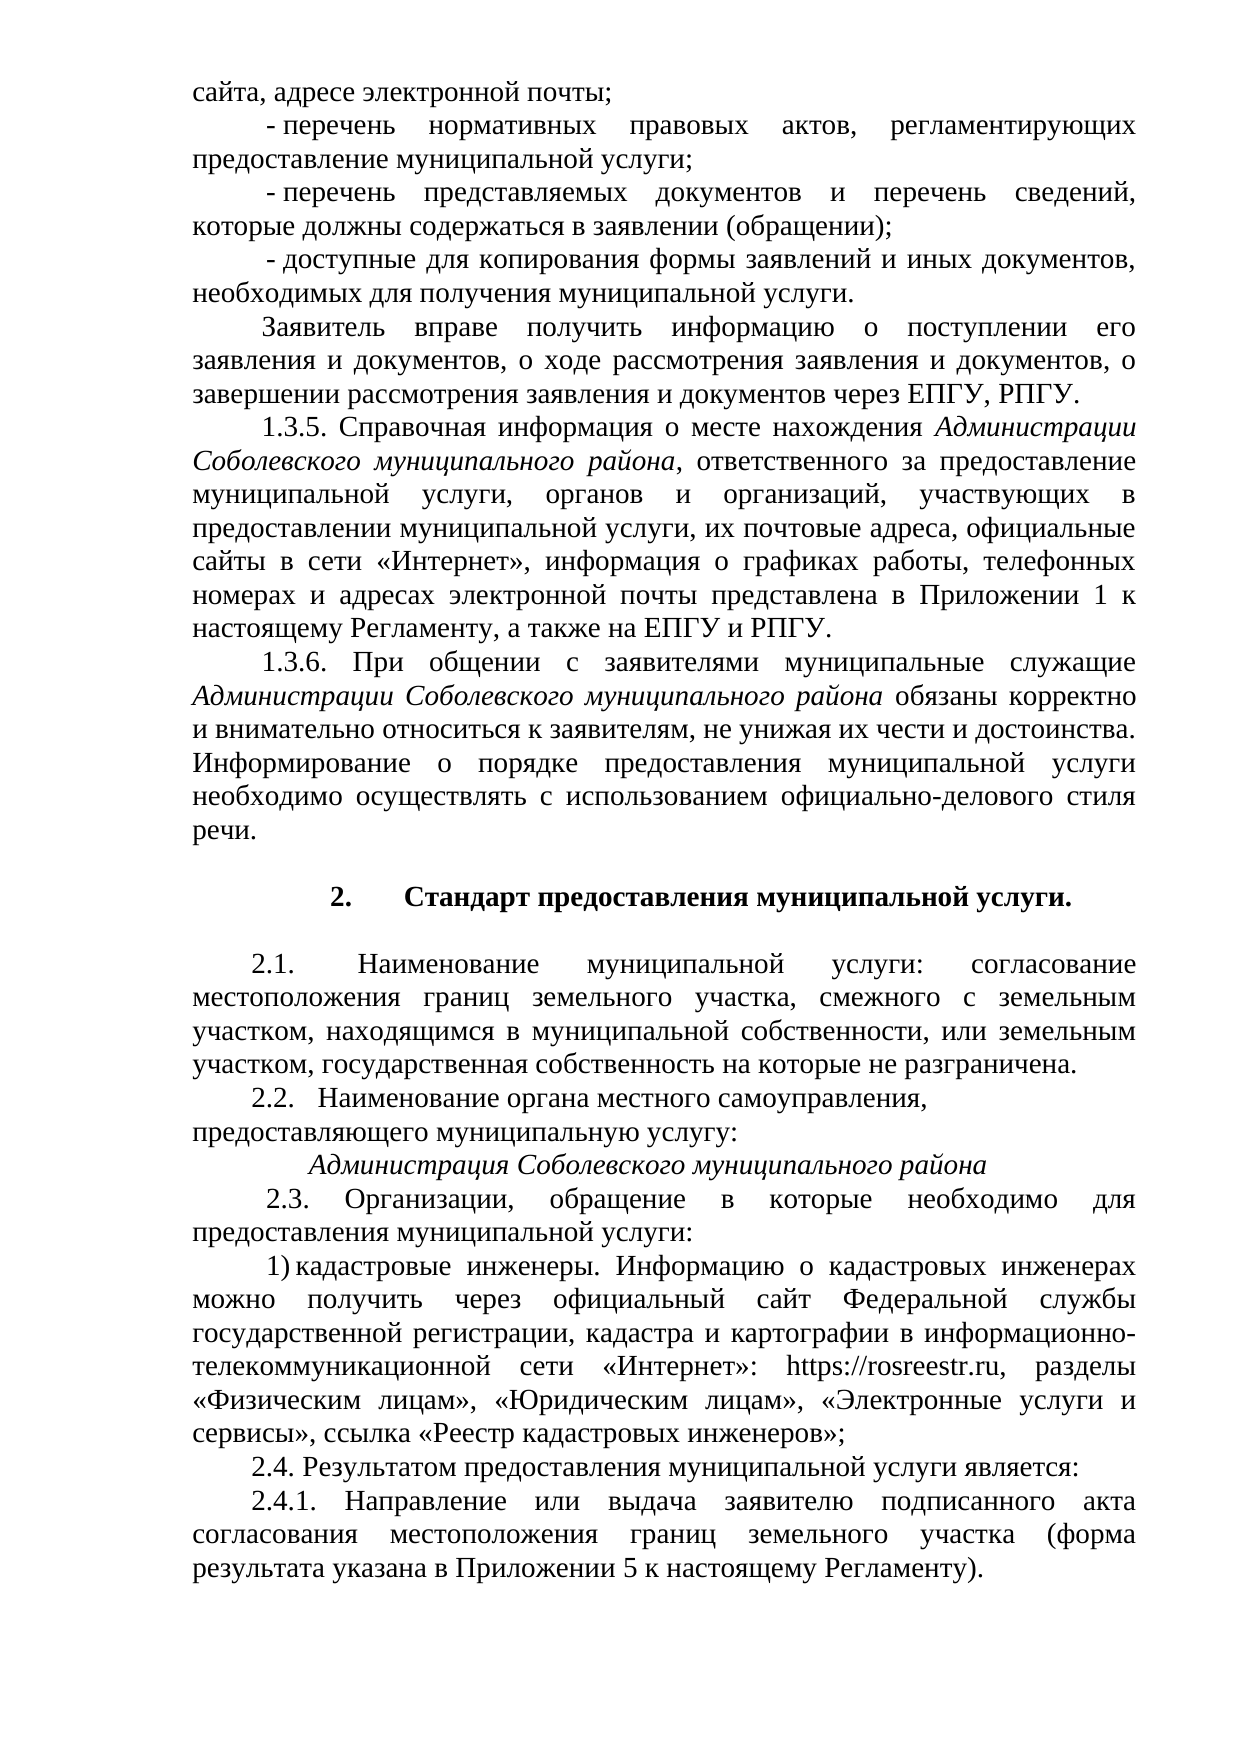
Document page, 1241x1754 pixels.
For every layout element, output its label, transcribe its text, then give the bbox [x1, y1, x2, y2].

list Наименование муниципальной услуги: согласование местоположения границ земельного участка, смежного с земельным участком, находящимся в муниципальной собственности, или земельным участком, государственная собственность на которые не разграничена. [192, 946, 1137, 1080]
list Наименование органа местного самоуправления, предоставляющего муниципальную услугу: [192, 1080, 1137, 1147]
list 2.3. Организации, обращение в которые необходимо для предоставления муниципальной услуги: [192, 1181, 1137, 1248]
text - доступные для копирования формы заявлений и иных документов, необходимых для получения муниципальной услуги. [192, 242, 1137, 309]
text Администрация Соболевского муниципального района [192, 1147, 1137, 1181]
list Стандарт предоставления муниципальной услуги. [192, 879, 1137, 912]
text - перечень нормативных правовых актов, регламентирующих предоставление муниципальной услуги; [192, 107, 1137, 174]
text 1.3.6. При общении с заявителями муниципальные служащие Администрации Соболевского муниципального района обязаны корректно и внимательно относиться к заявителям, не унижая их чести и достоинства. Информирование о порядке предоставления муниципальной услуги необходимо осуществлять с использованием официально-делового стиля речи. [192, 644, 1137, 845]
list 2.4. Результатом предоставления муниципальной услуги является: [192, 1449, 1137, 1483]
text 2.4.1. Направление или выдача заявителю подписанного акта согласования местоположения границ земельного участка (форма результата указана в Приложении 5 к настоящему Регламенту). [192, 1483, 1137, 1583]
text Заявитель вправе получить информацию о поступлении его заявления и документов, о ходе рассмотрения заявления и документов, о завершении рассмотрения заявления и документов через ЕПГУ, РПГУ. [192, 309, 1137, 409]
list кадастровые инженеры. Информацию о кадастровых инженерах можно получить через официальный сайт Федеральной службы государственной регистрации, кадастра и картографии в информационно-телекоммуникационной сети «Интернет»: https://rosreestr.ru, разделы «Физическим лицам», «Юридическим лицам», «Электронные услуги и сервисы», ссылка «Реестр кадастровых инженеров»; [192, 1248, 1137, 1449]
text 1.3.5. Справочная информация о месте нахождения Администрации Соболевского муниципального района, ответственного за предоставление муниципальной услуги, органов и организаций, участвующих в предоставлении муниципальной услуги, их почтовые адреса, официальные сайты в сети «Интернет», информация о графиках работы, телефонных номерах и адресах электронной почты представлена в Приложении 1 к настоящему Регламенту, а также на ЕПГУ и РПГУ. [192, 409, 1137, 644]
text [192, 74, 1137, 107]
text - перечень представляемых документов и перечень сведений, которые должны содержаться в заявлении (обращении); [192, 174, 1137, 242]
